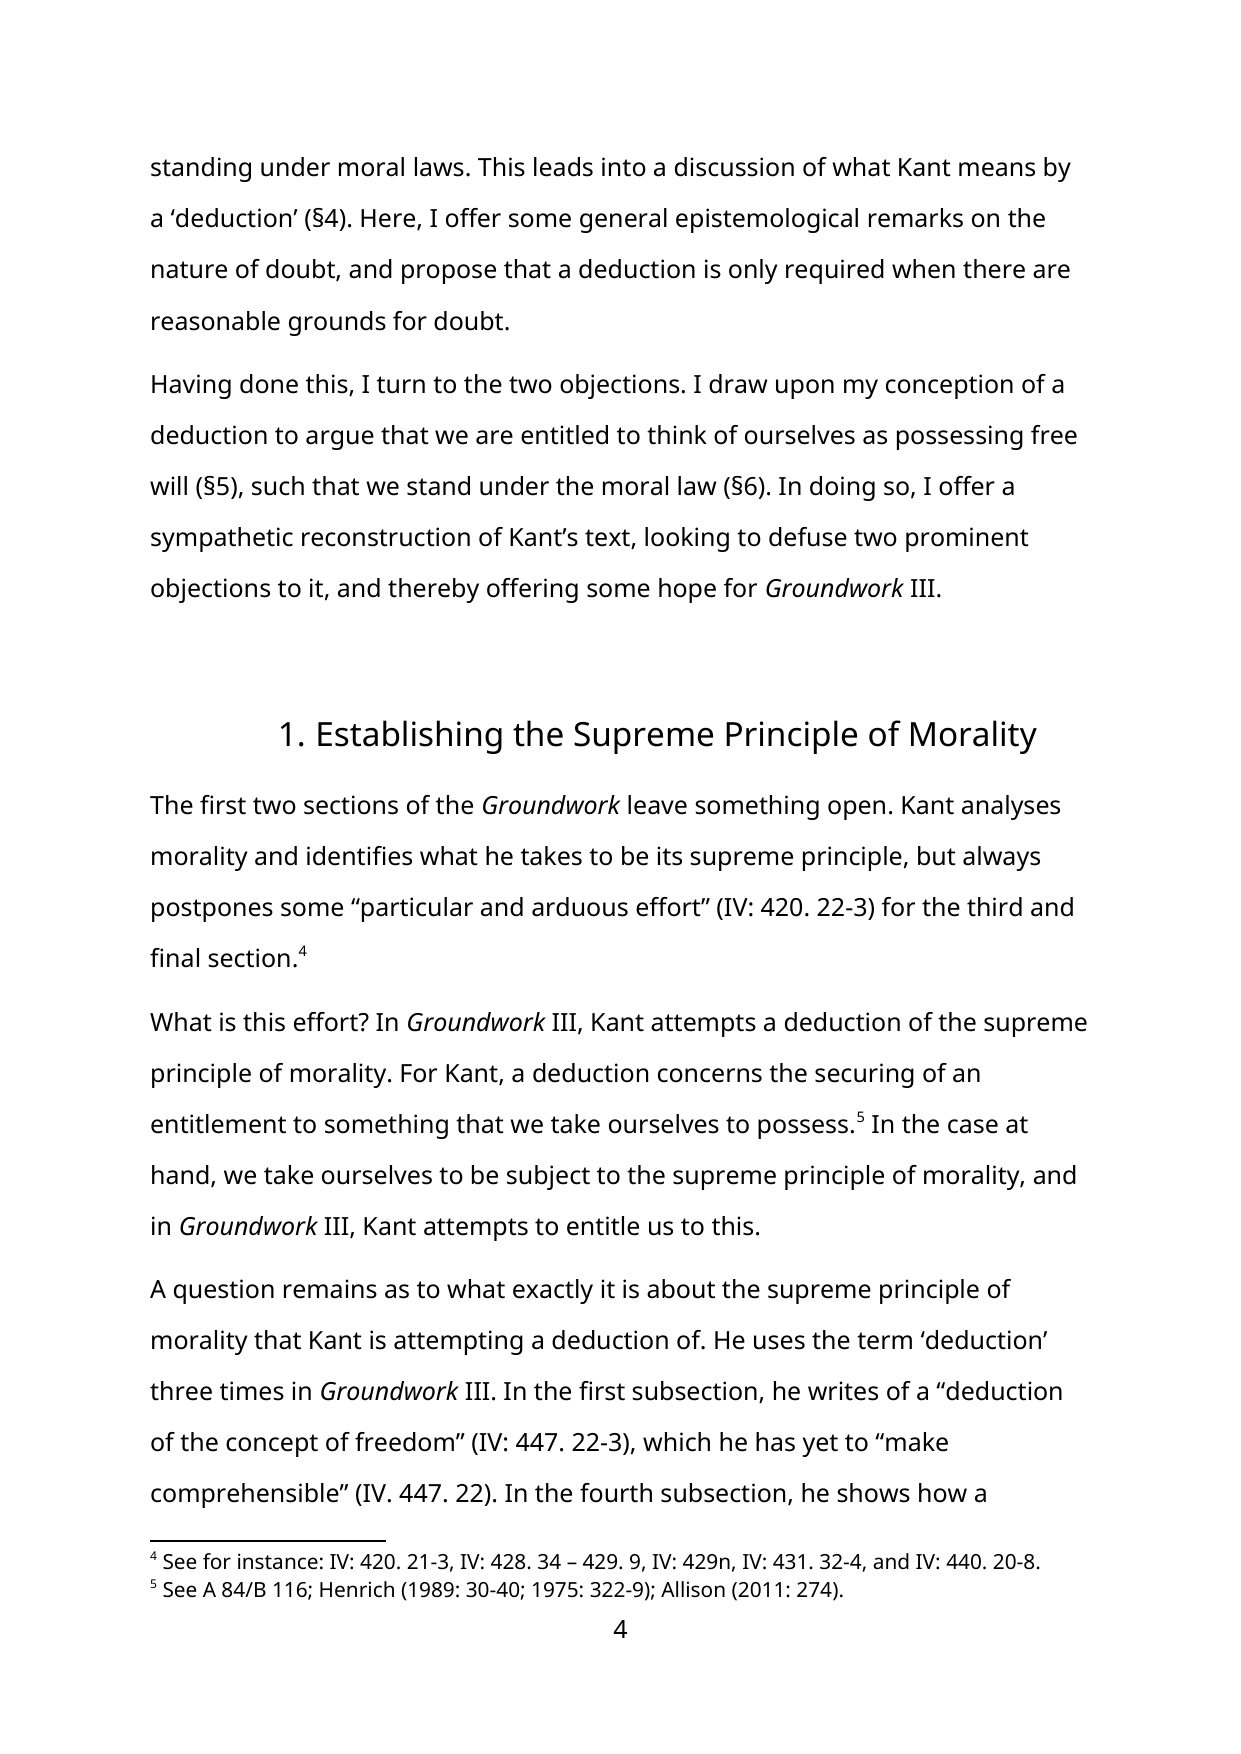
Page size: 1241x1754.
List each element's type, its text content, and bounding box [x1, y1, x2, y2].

text The first two sections of the Groundwork leave something open. Kant analyses morality and identifies what he takes to be its supreme principle, but always postpones some “particular and arduous effort” (IV: 420. 22-3) for the third and final section. [150, 788, 1090, 975]
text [150, 1272, 1090, 1510]
text Having done this, I turn to the two objections. I draw upon my conception of a deduction to argue that we are entitled to think of ourselves as possessing free will (§5), such that we stand under the moral law (§6). In doing so, I offer a sympathetic reconstruction of Kant’s text, looking to defuse two prominent objections to it, and thereby offering some hope for Groundwork III. [150, 367, 1090, 605]
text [150, 150, 1090, 337]
text What is this effort? In Groundwork III, Kant attempts a deduction of the supreme principle of morality. For Kant, a deduction concerns the securing of an entitlement to something that we take ourselves to possess. In the case at hand, we take ourselves to be subject to the supreme principle of morality, and in Groundwork III, Kant attempts to entitle us to this. [150, 1004, 1090, 1242]
subtitle Establishing the Supreme Principle of Morality [225, 710, 1090, 756]
